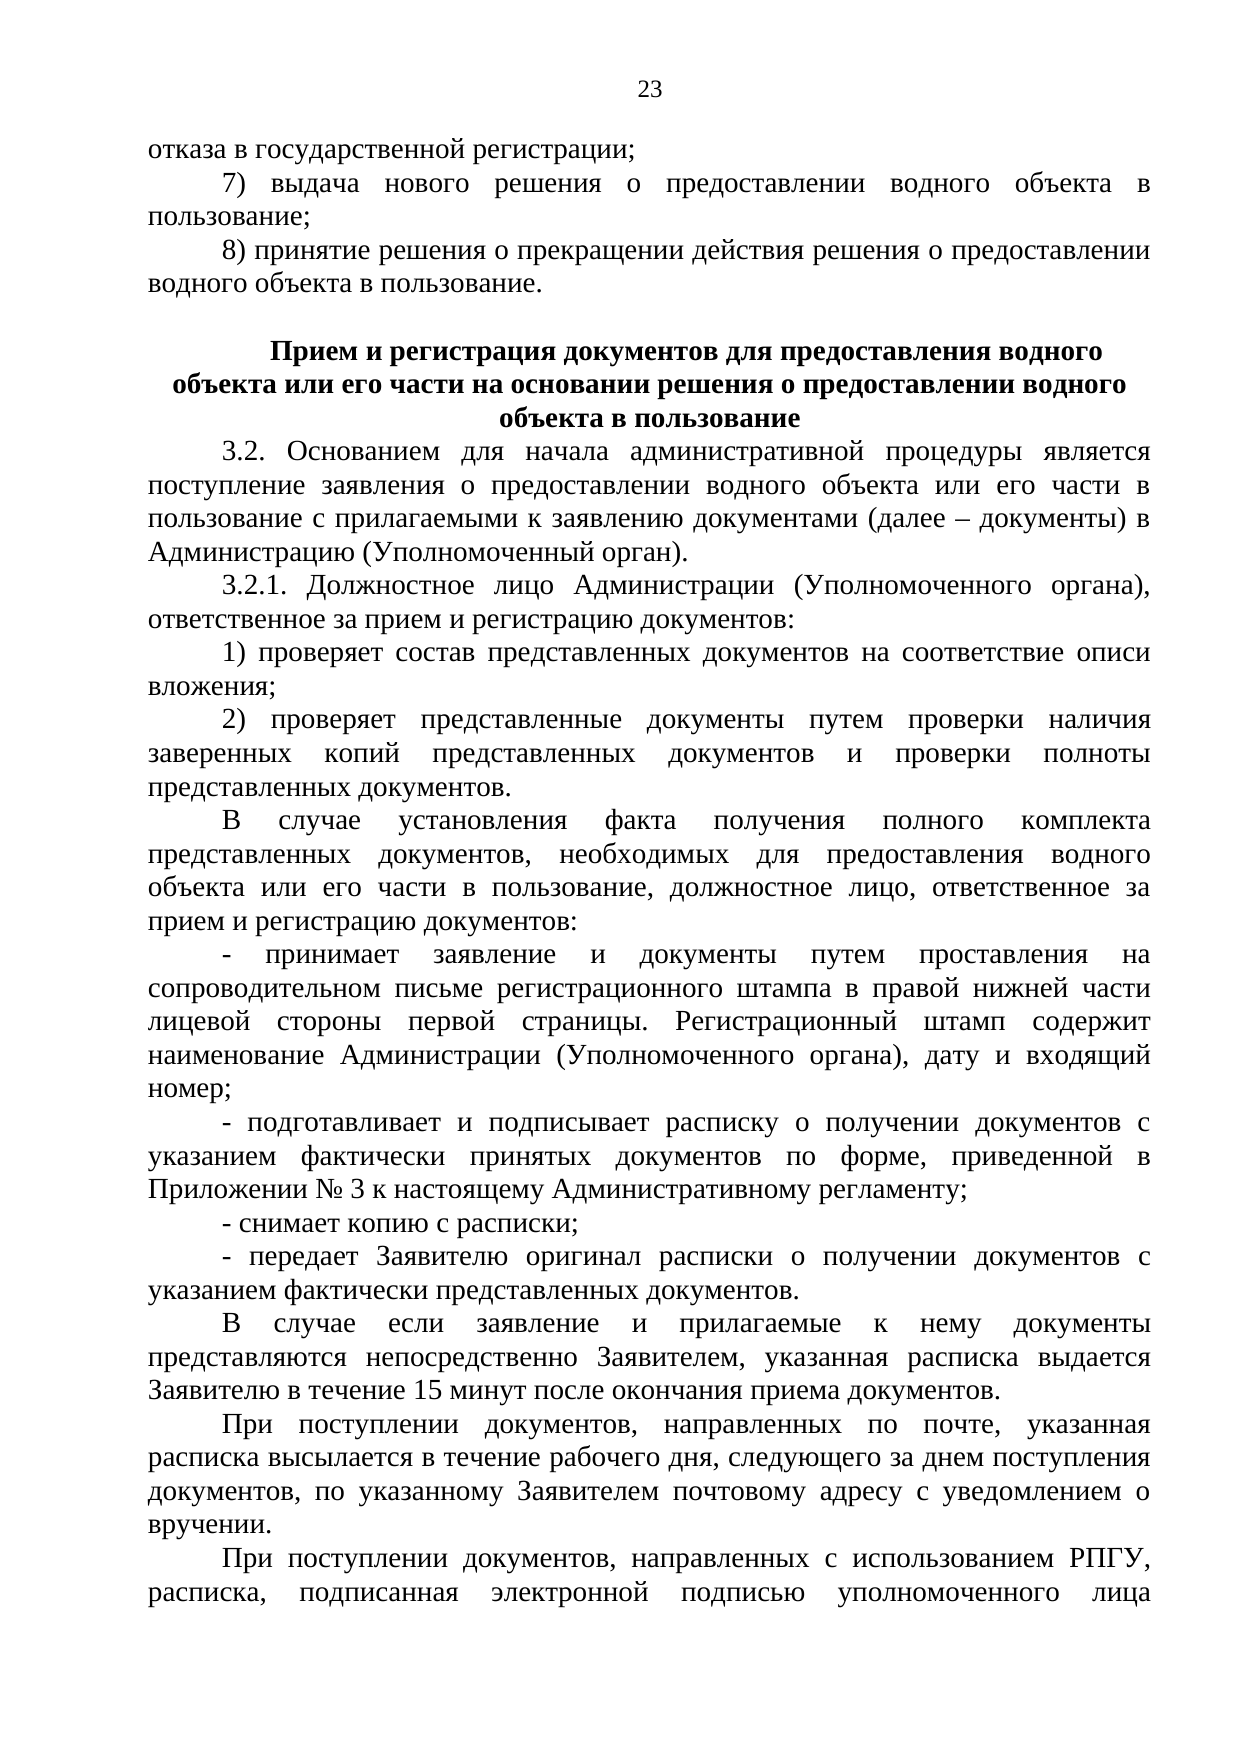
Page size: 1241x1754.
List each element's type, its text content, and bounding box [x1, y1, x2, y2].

text В случае если заявление и прилагаемые к нему документы представляются непосредственно Заявителем, указанная расписка выдается Заявителю в течение 15 минут после окончания приема документов. [148, 1305, 1152, 1406]
text 2) проверяет представленные документы путем проверки наличия заверенных копий представленных документов и проверки полноты представленных документов. [148, 702, 1152, 802]
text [148, 1540, 1152, 1607]
text 7) выдача нового решения о предоставлении водного объекта в пользование; [148, 165, 1152, 232]
text 1) проверяет состав представленных документов на соответствие описи вложения; [148, 634, 1152, 702]
text В случае установления факта получения полного комплекта представленных документов, необходимых для предоставления водного объекта или его части в пользование, должностное лицо, ответственное за прием и регистрацию документов: [148, 802, 1152, 936]
text 8) принятие решения о прекращении действия решения о предоставлении водного объекта в пользование. [148, 232, 1152, 299]
text Прием и регистрация документов для предоставления водного объекта или его части на основании решения о предоставлении водного объекта в пользование [148, 333, 1152, 433]
text - подготавливает и подписывает расписку о получении документов с указанием фактически принятых документов по форме, приведенной в Приложении № 3 к настоящему Административному регламенту; [148, 1104, 1152, 1205]
text При поступлении документов, направленных по почте, указанная расписка высылается в течение рабочего дня, следующего за днем поступления документов, по указанному Заявителем почтовому адресу с уведомлением о вручении. [148, 1406, 1152, 1540]
text - передает Заявителю оригинал расписки о получении документов с указанием фактически представленных документов. [148, 1238, 1152, 1305]
text - принимает заявление и документы путем проставления на сопроводительном письме регистрационного штампа в правой нижней части лицевой стороны первой страницы. Регистрационный штамп содержит наименование Администрации (Уполномоченного органа), дату и входящий номер; [148, 936, 1152, 1104]
text - снимает копию с расписки; [148, 1205, 1152, 1238]
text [148, 131, 1152, 165]
text 3.2. Основанием для начала административной процедуры является поступление заявления о предоставлении водного объекта или его части в пользование с прилагаемыми к заявлению документами (далее – документы) в Администрацию (Уполномоченный орган). [148, 433, 1152, 567]
text 3.2.1. Должностное лицо Администрации (Уполномоченного органа), ответственное за прием и регистрацию документов: [148, 567, 1152, 634]
